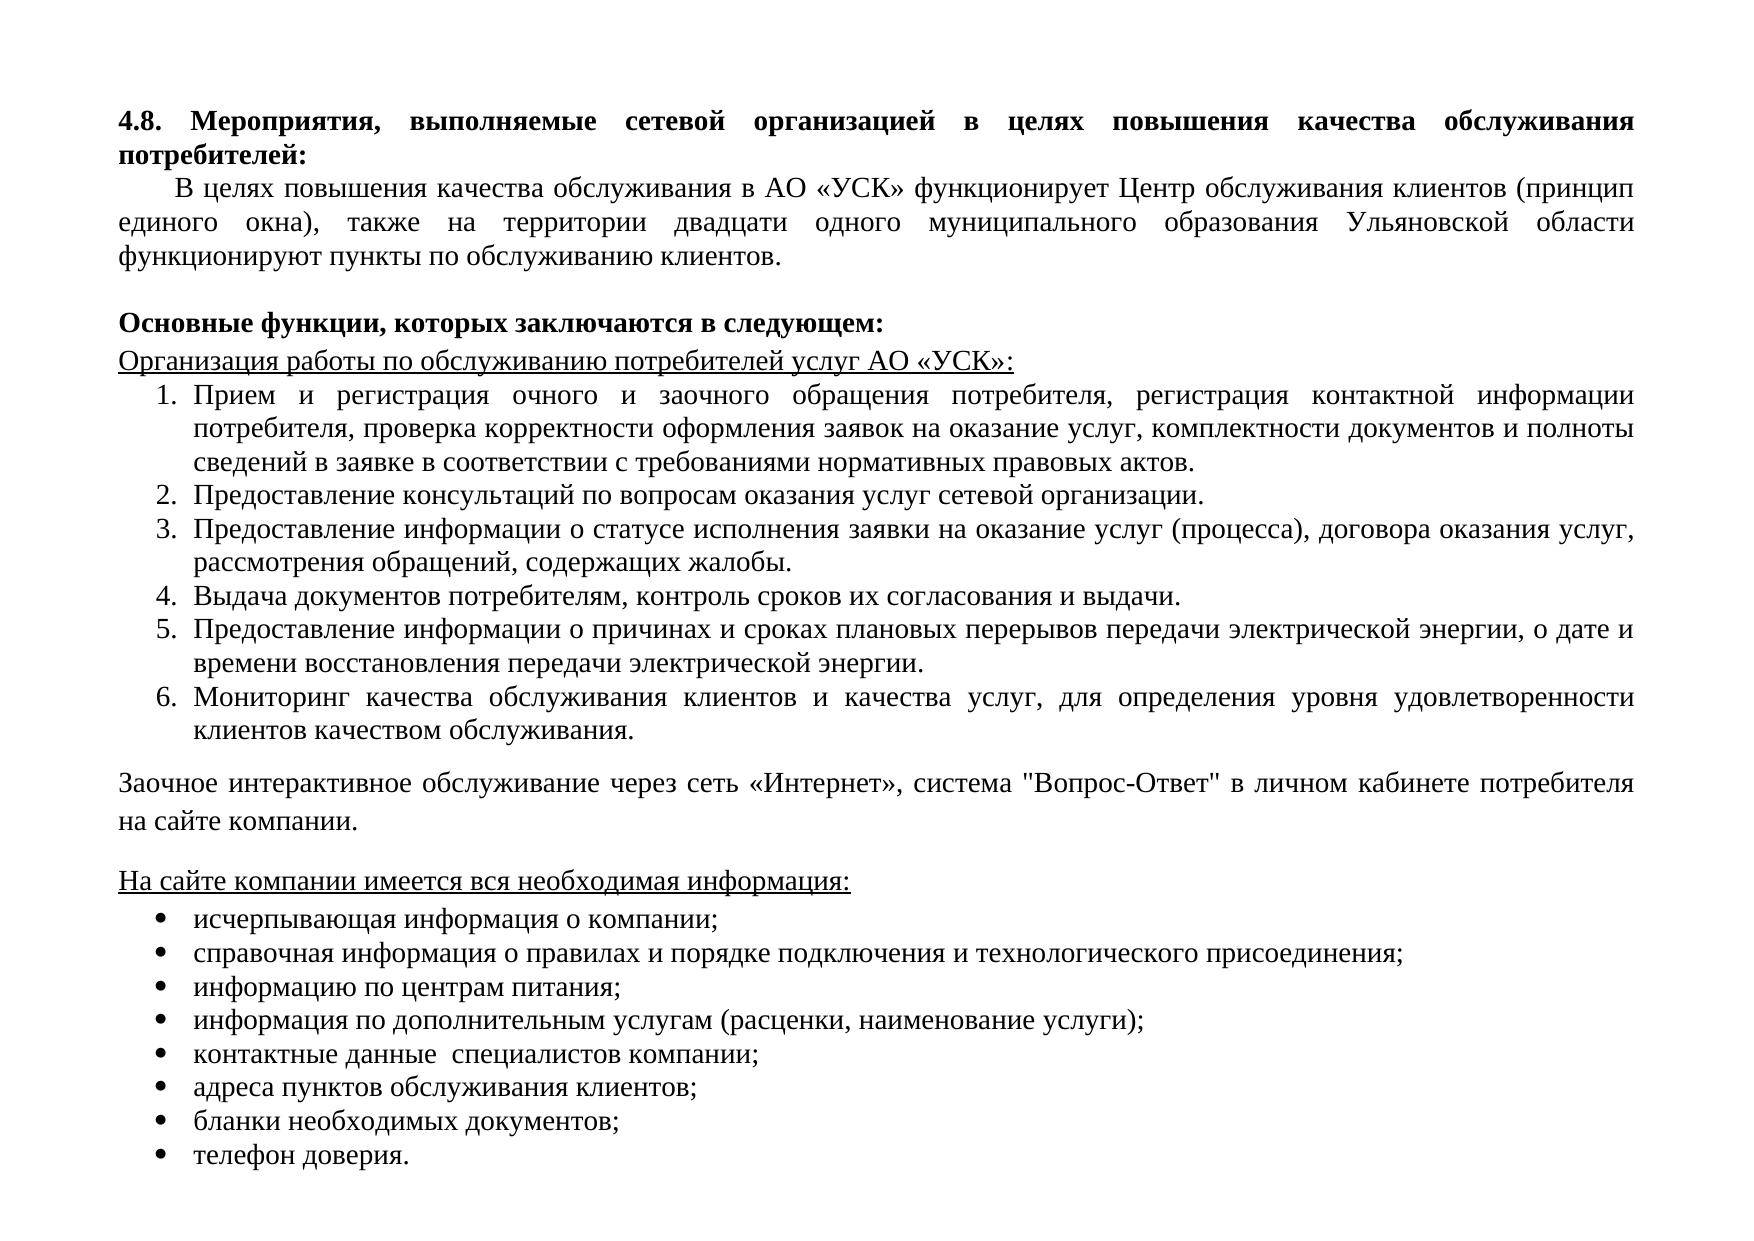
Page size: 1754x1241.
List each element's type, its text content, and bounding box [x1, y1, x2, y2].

list Выдача документов потребителям, контроль сроков их согласования и выдачи. [156, 578, 1636, 612]
list информацию по центрам питания; [156, 969, 1636, 1002]
text Организация работы по обслуживанию потребителей услуг АО «УСК»: [118, 343, 1636, 377]
list Прием и регистрация очного и заочного обращения потребителя, регистрация контактной информации потребителя, проверка корректности оформления заявок на оказание услуг, комплектности документов и полноты сведений в заявке в соответствии с требованиями нормативных правовых актов. [156, 377, 1636, 477]
list Предоставление информации о статусе исполнения заявки на оказание услуг (процесса), договора оказания услуг, рассмотрения обращений, содержащих жалобы. [156, 511, 1636, 578]
list справочная информация о правилах и порядке подключения и технологического присоединения; [156, 935, 1636, 969]
text 4.8. Мероприятия, выполняемые сетевой организацией в целях повышения качества обслуживания потребителей: [118, 103, 1636, 171]
list Предоставление консультаций по вопросам оказания услуг сетевой организации. [156, 477, 1636, 511]
list контактные данные специалистов компании; [156, 1036, 1636, 1069]
list исчерпывающая информация о компании; [156, 901, 1636, 935]
text Основные функции, которых заключаются в следующем: [118, 305, 1636, 338]
list адреса пунктов обслуживания клиентов; [156, 1069, 1636, 1103]
text На сайте компании имеется вся необходимая информация: [118, 863, 1636, 896]
list бланки необходимых документов; [156, 1103, 1636, 1137]
list Предоставление информации о причинах и сроках плановых перерывов передачи электрической энергии, о дате и времени восстановления передачи электрической энергии. [156, 612, 1636, 679]
text Заочное интерактивное обслуживание через сеть «Интернет», система "Вопрос-Ответ" в личном кабинете потребителя на сайте компании. [118, 765, 1636, 837]
list Мониторинг качества обслуживания клиентов и качества услуг, для определения уровня удовлетворенности клиентов качеством обслуживания. [156, 679, 1636, 746]
list телефон доверия. [156, 1137, 1636, 1171]
text В целях повышения качества обслуживания в АО «УСК» функционирует Центр обслуживания клиентов (принцип единого окна), также на территории двадцати одного муниципального образования Ульяновской области функционируют пункты по обслуживанию клиентов. [118, 171, 1636, 271]
list информация по дополнительным услугам (расценки, наименование услуги); [156, 1002, 1636, 1036]
